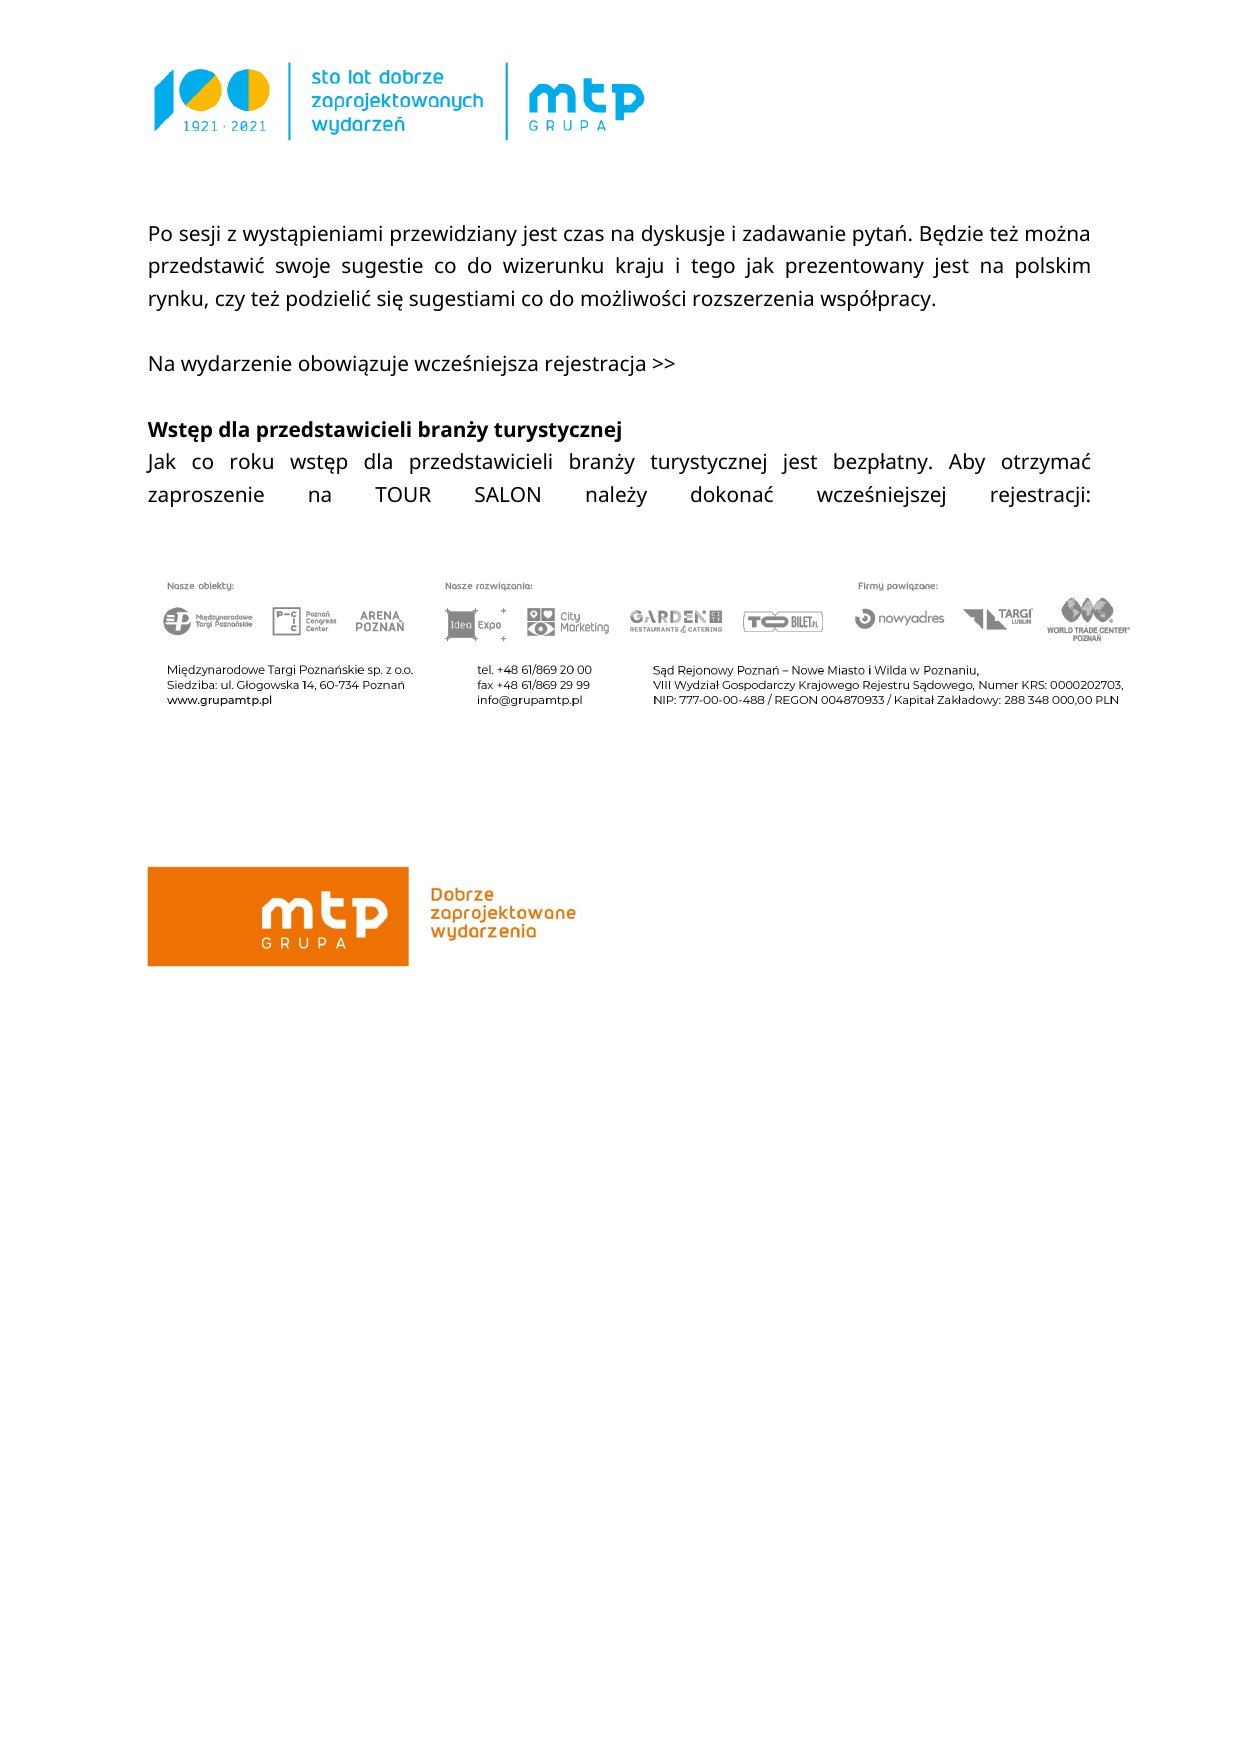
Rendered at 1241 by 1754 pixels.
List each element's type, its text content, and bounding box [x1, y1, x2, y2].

text Jak co roku wstęp dla przedstawicieli branży turystycznej jest bezpłatny. Aby otrzymać zaproszenie na TOUR SALON należy dokonać wcześniejszej rejestracji: https://tour-salon.pl/pl/dla-zwiedzajacych/wazne-informacje/bezplatne-zaproszenie-dla-profesjonalistow/ [148, 447, 1092, 508]
text Na wydarzenie obowiązuje wcześniejsza rejestracja >> [148, 349, 1092, 378]
picture [147, 23, 669, 191]
text Wstęp dla przedstawicieli branży turystycznej [148, 415, 1092, 443]
text Po sesji z wystąpieniami przewidziany jest czas na dyskusje i zadawanie pytań. Będzie też można przedstawić swoje sugestie co do wizerunku kraju i tego jak prezentowany jest na polskim rynku, czy też podzielić się sugestiami co do możliwości rozszerzenia współpracy. [148, 219, 1092, 313]
picture [147, 812, 1093, 1754]
picture [147, 536, 1241, 785]
